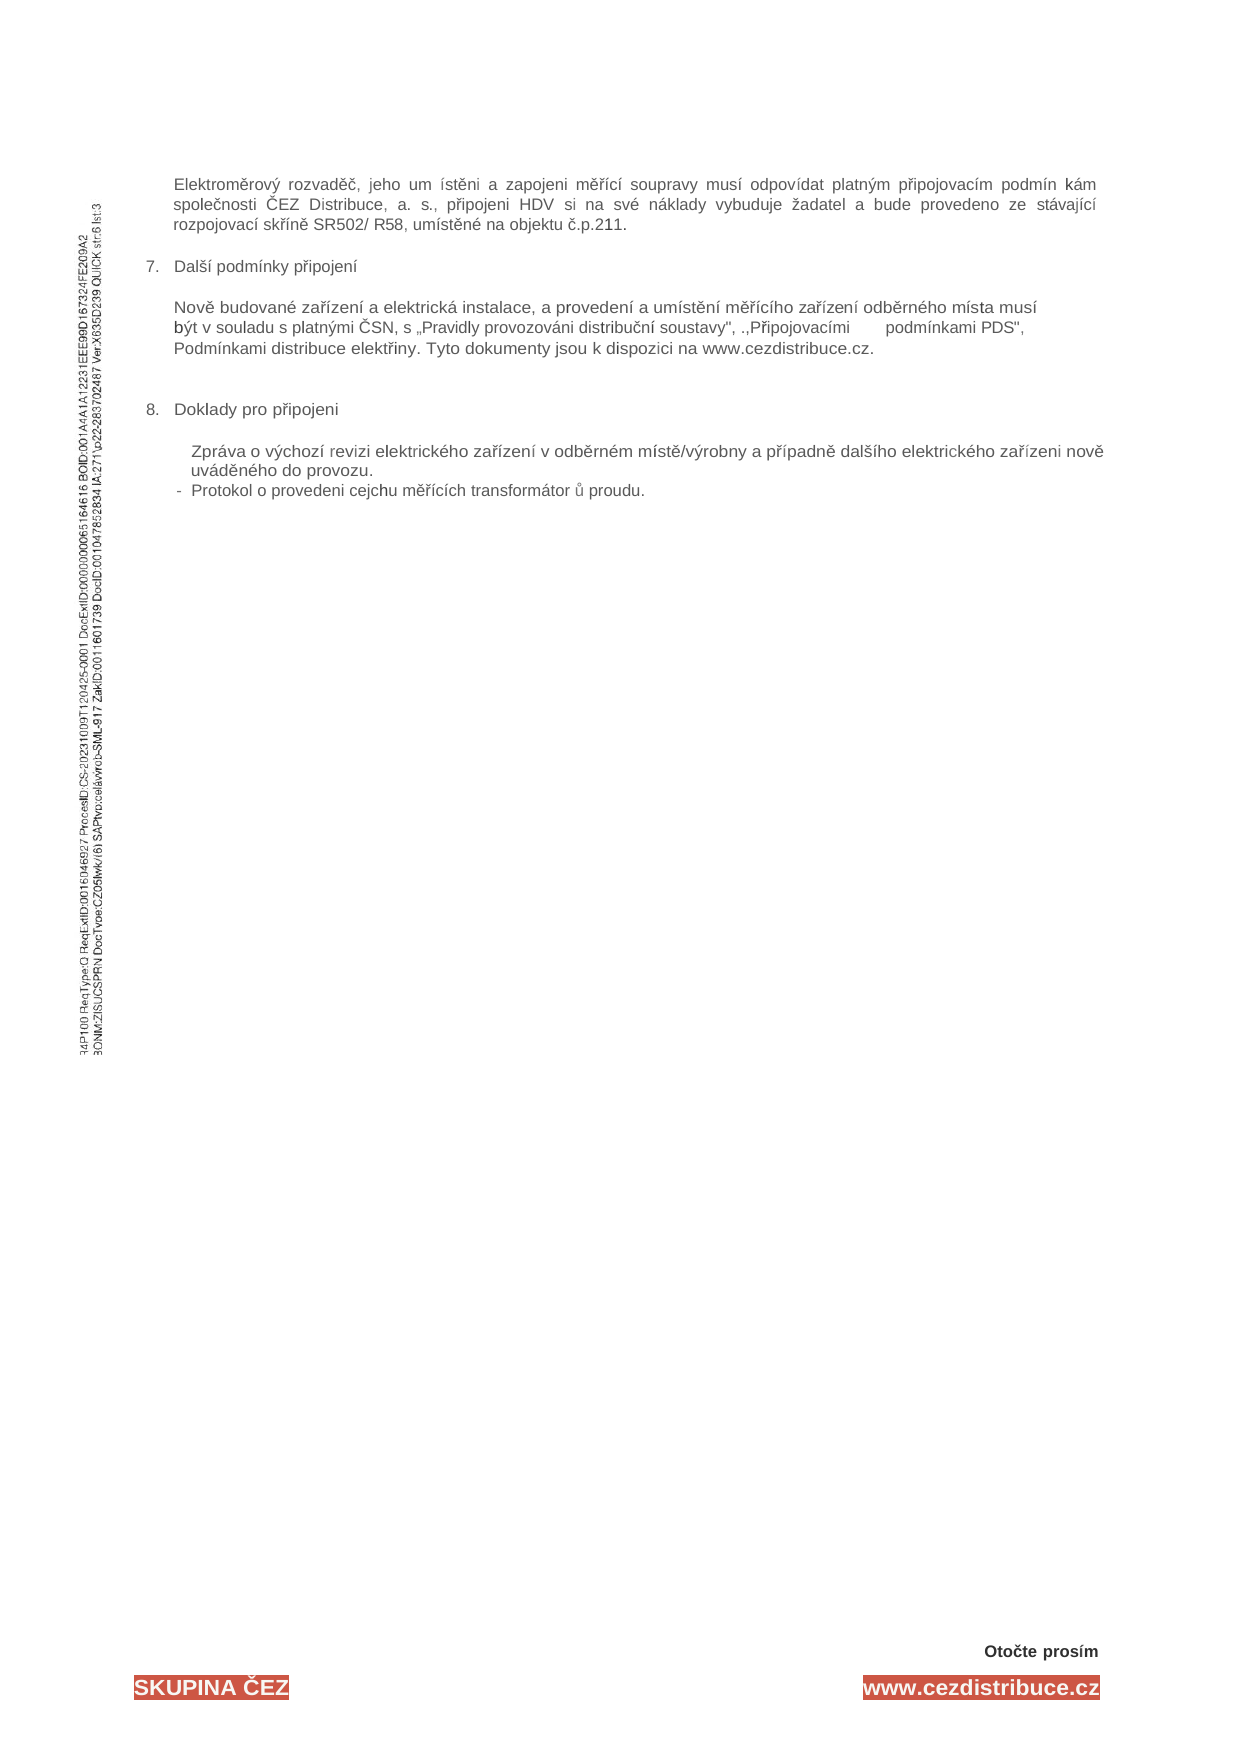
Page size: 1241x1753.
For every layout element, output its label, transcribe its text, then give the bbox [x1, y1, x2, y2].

list Protokol o provedeni cejchu měřících transformátor ů proudu. [176, 481, 1201, 500]
list Doklady pro připojeni [146, 400, 1201, 419]
text Nově budované zařízení a elektrická instalace, a provedení a umístění měřícího zařízení odběrného místa musí být v souladu s platnými ČSN, s „Pravidly provozováni distribuční soustavy", .,Připojovacími podmínkami PDS", Podmínkami distribuce elektřiny. Tyto dokumenty jsou k dispozici na www.cezdistribuce.cz. [174, 298, 1053, 358]
list Další podmínky připojení [146, 257, 1201, 276]
picture [73, 199, 103, 1055]
text Elektroměrový rozvaděč, jeho um ístěni a zapojeni měřící soupravy musí odpovídat platným připojovacím podmín kám společnosti ČEZ Distribuce, a. s., připojeni HDV si na své náklady vybuduje žadatel a bude provedeno ze stávající rozpojovací skříně SR502/ R58, umístěné na objektu č.p.211. [173, 175, 1097, 234]
text Zpráva o výchozí revizi elektrického zařízení v odběrném místě/výrobny a případně dalšího elektrického zařízeni nově uváděného do provozu. [191, 442, 1106, 480]
